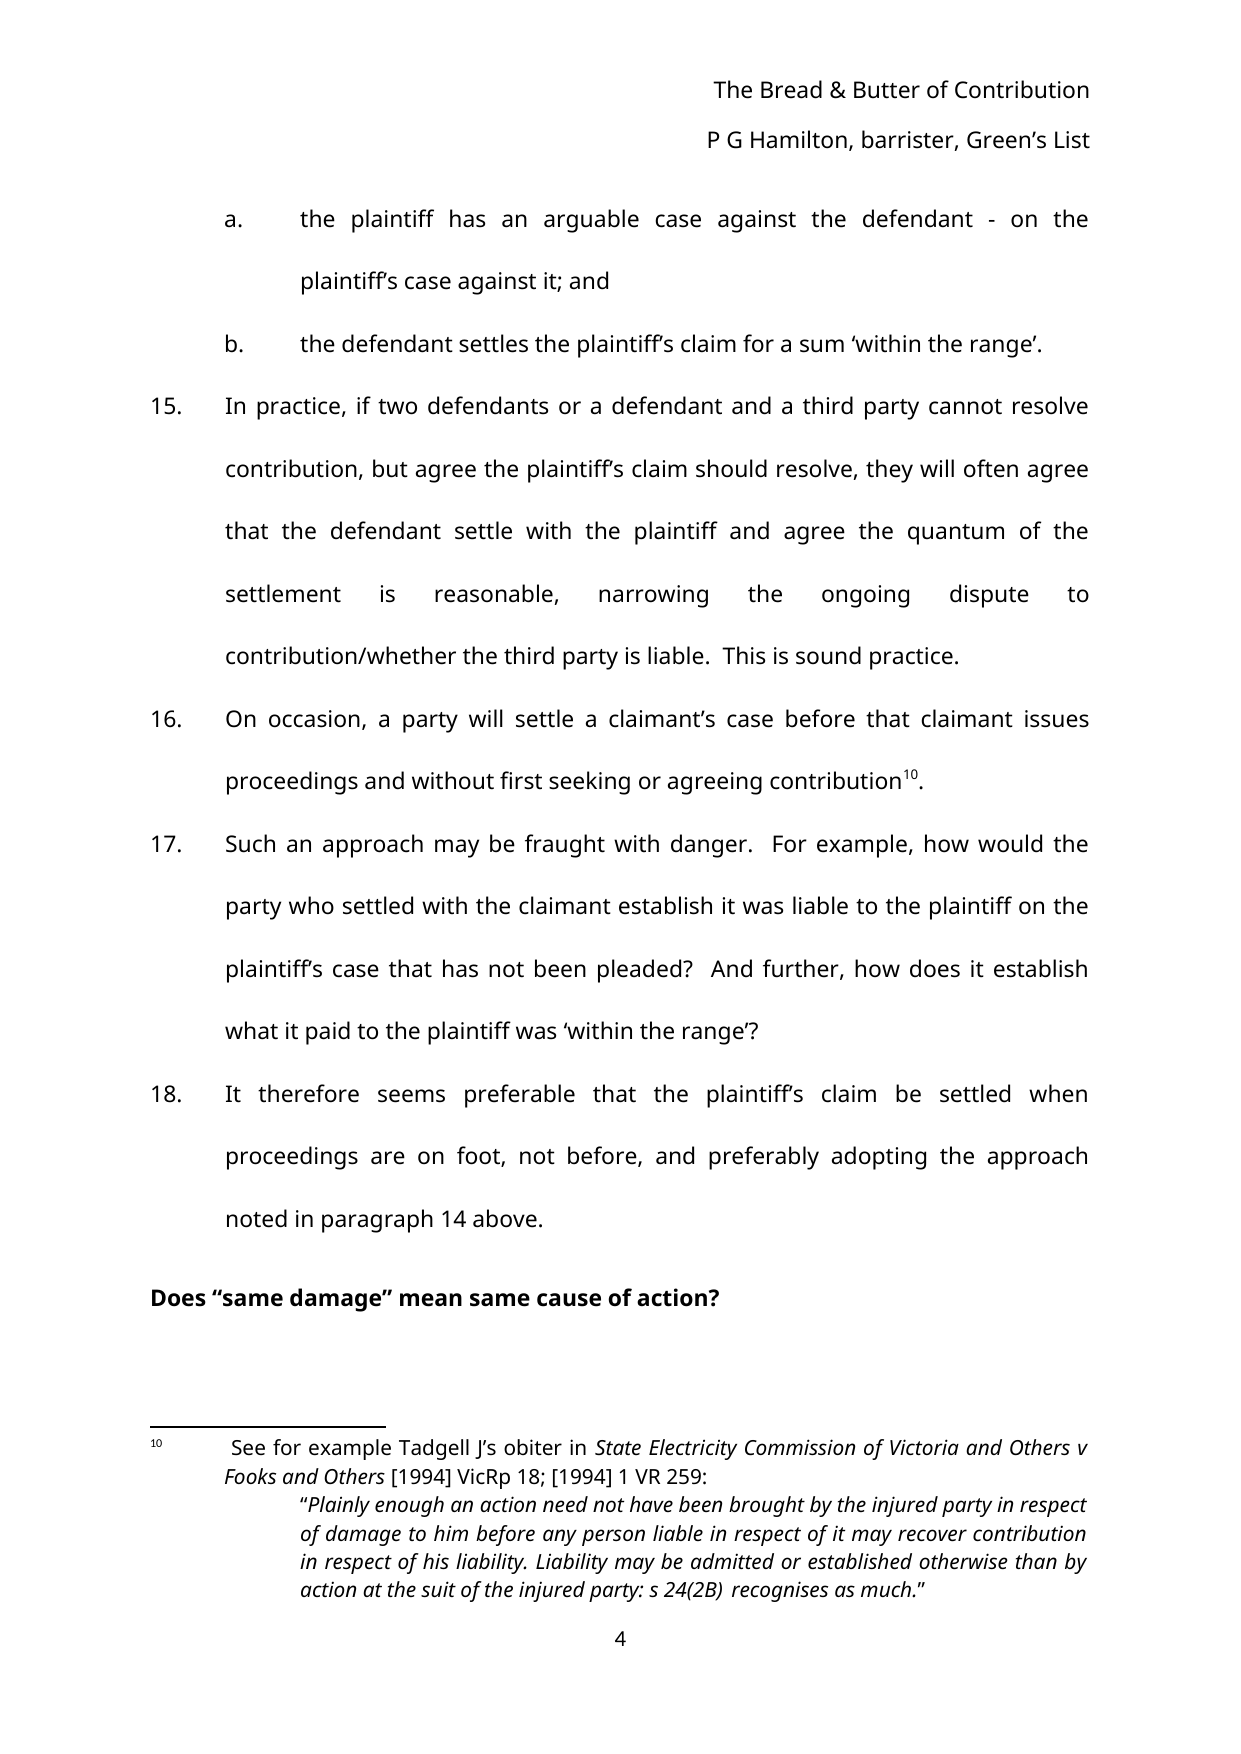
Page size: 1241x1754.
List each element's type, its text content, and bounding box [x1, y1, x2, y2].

list On occasion, a party will settle a claimant’s case before that claimant issues proceedings and without first seeking or agreeing contribution. [150, 703, 1090, 796]
list the plaintiff has an arguable case against the defendant - on the plaintiff’s case against it; and [224, 203, 1090, 296]
list the defendant settles the plaintiff’s claim for a sum ‘within the range’. [224, 328, 1090, 359]
list It therefore seems preferable that the plaintiff’s claim be settled when proceedings are on foot, not before, and preferably adopting the approach noted in paragraph 14 above. [150, 1078, 1090, 1234]
list Such an approach may be fraught with danger. For example, how would the party who settled with the claimant establish it was liable to the plaintiff on the plaintiff’s case that has not been pleaded? And further, how does it establish what it paid to the plaintiff was ‘within the range’? [150, 828, 1090, 1046]
list In practice, if two defendants or a defendant and a third party cannot resolve contribution, but agree the plaintiff’s claim should resolve, they will often agree that the defendant settle with the plaintiff and agree the quantum of the settlement is reasonable, narrowing the ongoing dispute to contribution/whether the third party is liable. This is sound practice. [150, 390, 1090, 671]
text Does “same damage” mean same cause of action? [150, 1282, 1090, 1313]
